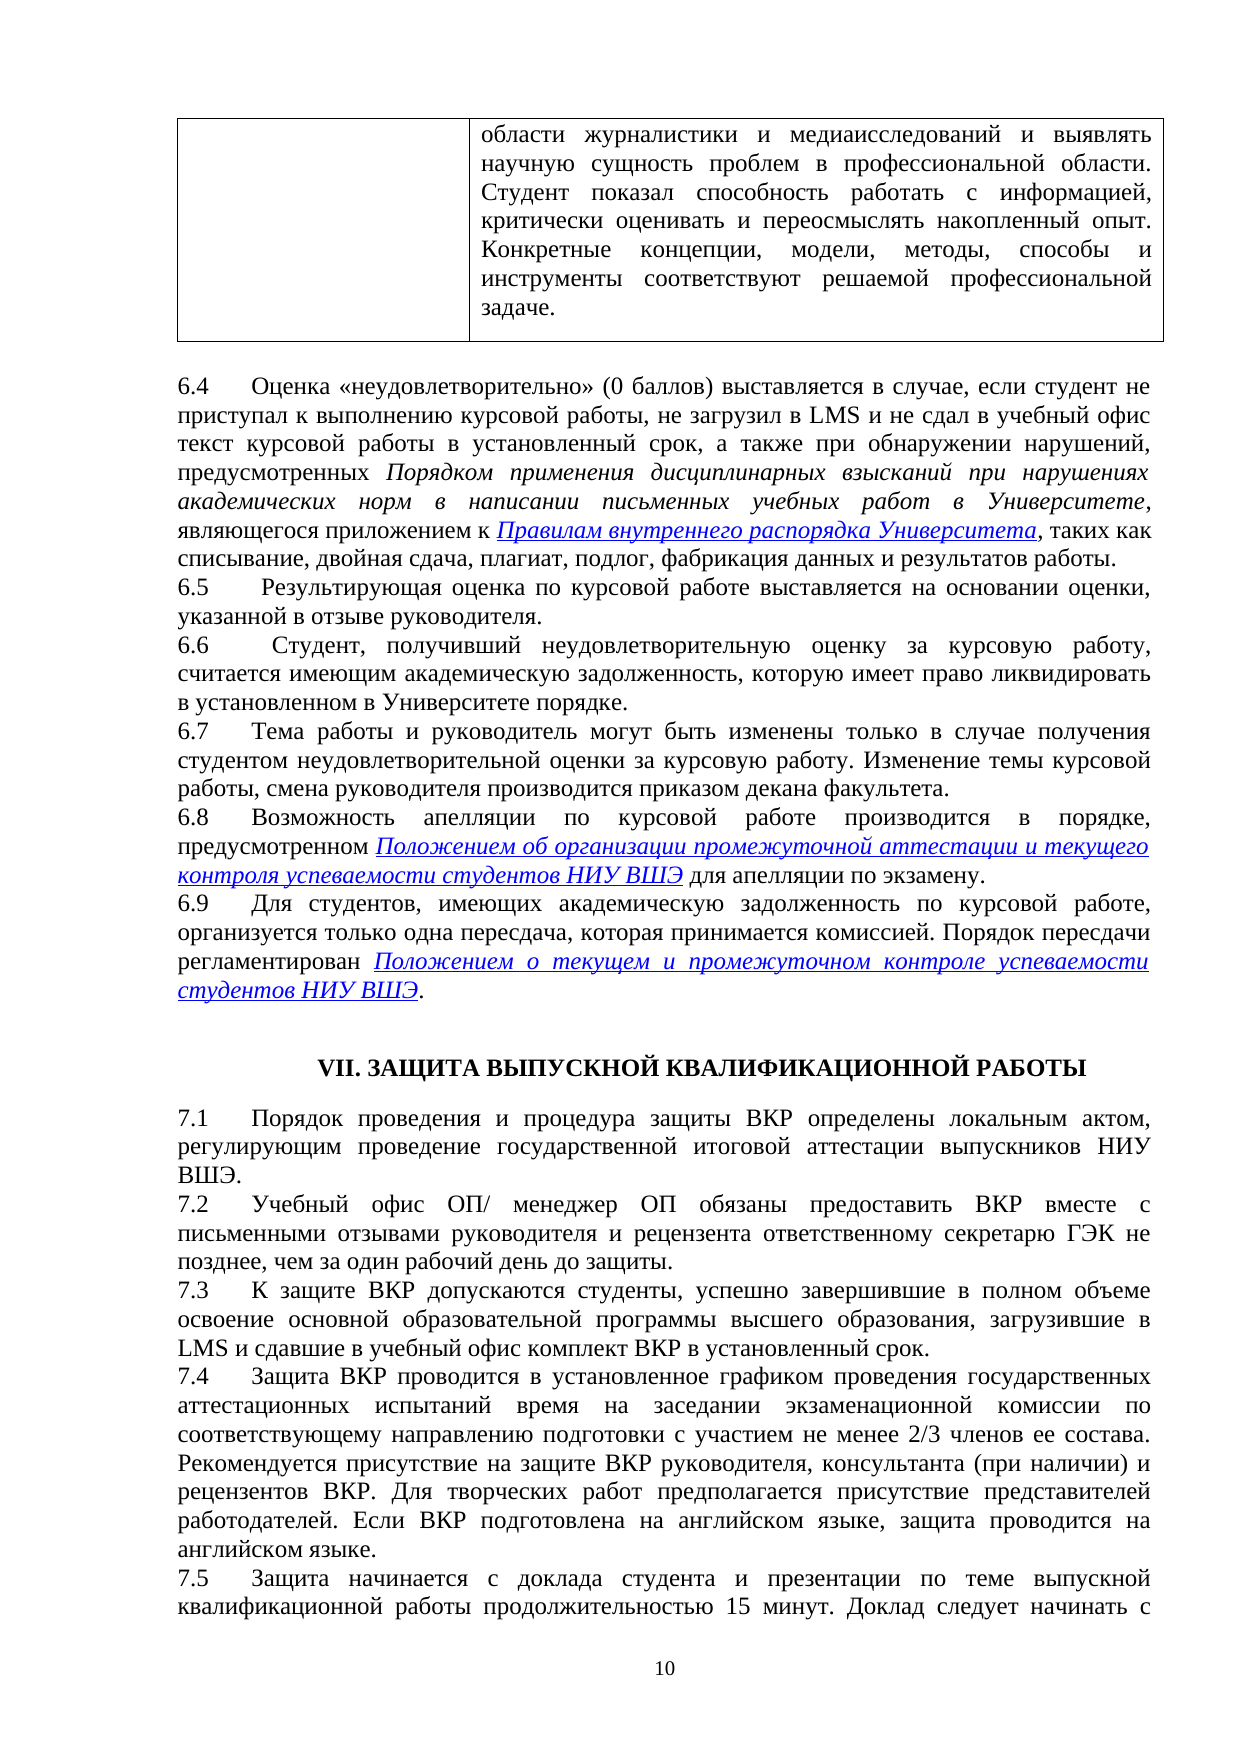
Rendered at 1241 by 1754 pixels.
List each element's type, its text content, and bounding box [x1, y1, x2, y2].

list Студент, получивший неудовлетворительную оценку за курсовую работу, считается имеющим академическую задолженность, которую имеет право ликвидировать в установленном в Университете порядке. [177, 630, 1152, 716]
list Оценка «неудовлетворительно» (0 баллов) выставляется в случае, если студент не приступал к выполнению курсовой работы, не загрузил в LMS и не сдал в учебный офис текст курсовой работы в установленный срок, а также при обнаружении нарушений, предусмотренных Порядком применения дисциплинарных взысканий при нарушениях академических норм в написании письменных учебных работ в Университете, являющегося приложением к Правилам внутреннего распорядка Университета, таких как списывание, двойная сдача, плагиат, подлог, фабрикация данных и результатов работы. [177, 371, 1152, 572]
list Возможность апелляции по курсовой работе производится в порядке, предусмотренном Положением об организации промежуточной аттестации и текущего контроля успеваемости студентов НИУ ВШЭ для апелляции по экзамену. [177, 802, 1152, 888]
text VII. ЗАЩИТА ВЫПУСКНОЙ КВАЛИФИКАЦИОННОЙ РАБОТЫ [252, 1053, 1152, 1082]
list Результирующая оценка по курсовой работе выставляется на основании оценки, указанной в отзыве руководителя. [177, 572, 1152, 630]
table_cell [178, 119, 469, 341]
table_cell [470, 119, 1163, 341]
list Тема работы и руководитель могут быть изменены только в случае получения студентом неудовлетворительной оценки за курсовую работу. Изменение темы курсовой работы, смена руководителя производится приказом декана факультета. [177, 716, 1152, 802]
list Защита ВКР проводится в установленное графиком проведения государственных аттестационных испытаний время на заседании экзаменационной комиссии по соответствующему направлению подготовки с участием не менее 2/3 членов ее состава. Рекомендуется присутствие на защите ВКР руководителя, консультанта (при наличии) и рецензентов ВКР. Для творческих работ предполагается присутствие представителей работодателей. Если ВКР подготовлена на английском языке, защита проводится на английском языке. [177, 1361, 1152, 1563]
list Порядок проведения и процедура защиты ВКР определены локальным актом, регулирующим проведение государственной итоговой аттестации выпускников НИУ ВШЭ. [177, 1103, 1152, 1189]
list Для студентов, имеющих академическую задолженность по курсовой работе, организуется только одна пересдача, которая принимается комиссией. Порядок пересдачи регламентирован Положением о текущем и промежуточном контроле успеваемости студентов НИУ ВШЭ. [177, 888, 1152, 1003]
list Учебный офис ОП/ менеджер ОП обязаны предоставить ВКР вместе с письменными отзывами руководителя и рецензента ответственному секретарю ГЭК не позднее, чем за один рабочий день до защиты. [177, 1189, 1152, 1275]
list К защите ВКР допускаются студенты, успешно завершившие в полном объеме освоение основной образовательной программы высшего образования, загрузившие в LMS и сдавшие в учебный офис комплект ВКР в установленный срок. [177, 1275, 1152, 1361]
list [177, 1563, 1152, 1620]
